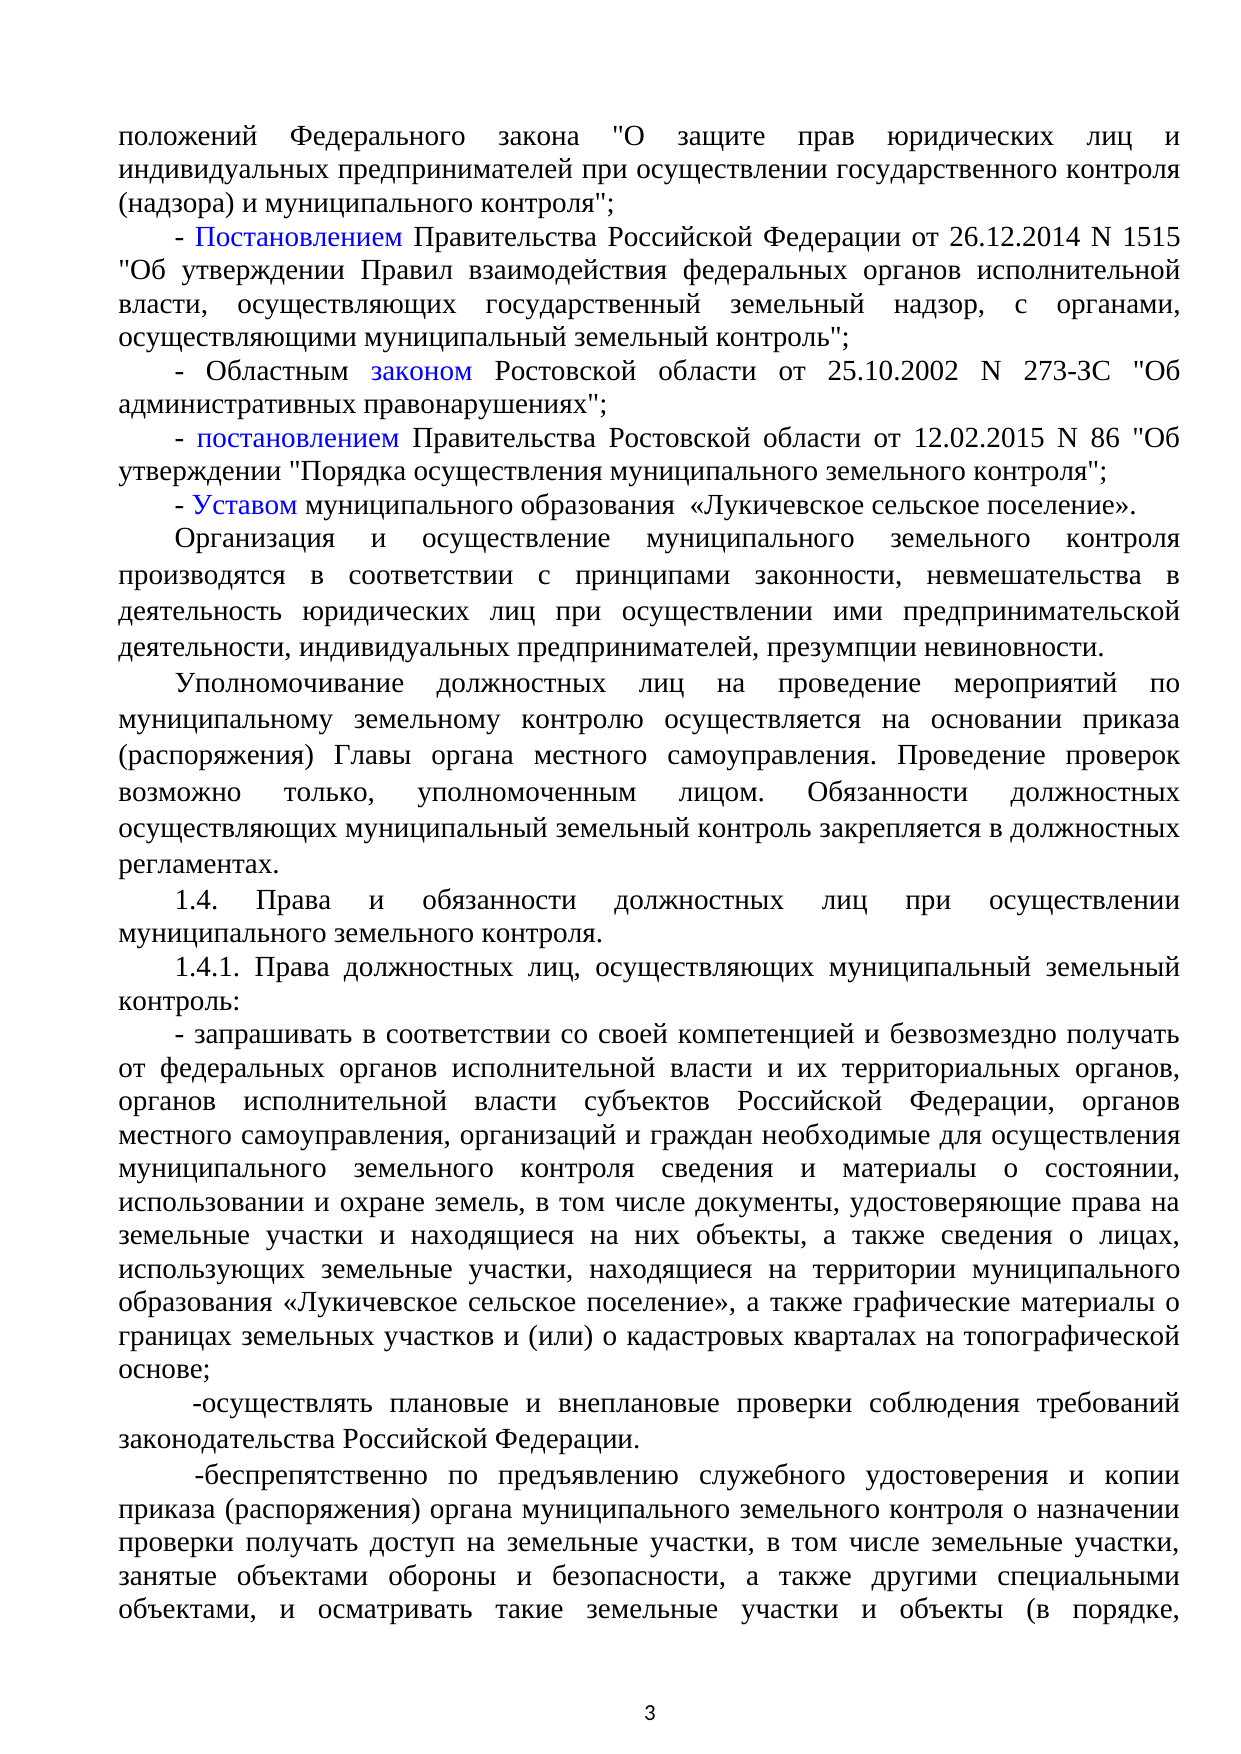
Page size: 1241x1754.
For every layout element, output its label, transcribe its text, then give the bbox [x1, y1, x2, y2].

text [118, 118, 1181, 219]
text - постановлением Правительства Ростовской области от 12.02.2015 N 86 "Об утверждении "Порядка осуществления муниципального земельного контроля"; [118, 420, 1181, 487]
text 1.4.1. Права должностных лиц, осуществляющих муниципальный земельный контроль: [118, 949, 1181, 1016]
text 1.4. Права и обязанности должностных лиц при осуществлении муниципального земельного контроля. [118, 882, 1181, 949]
text - Уставом муниципального образования «Лукичевское сельское поселение». [118, 487, 1181, 521]
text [118, 1457, 1181, 1625]
text - запрашивать в соответствии со своей компетенцией и безвозмездно получать от федеральных органов исполнительной власти и их территориальных органов, органов исполнительной власти субъектов Российской Федерации, органов местного самоуправления, организаций и граждан необходимые для осуществления муниципального земельного контроля сведения и материалы о состоянии, использовании и охране земель, в том числе документы, удостоверяющие права на земельные участки и находящиеся на них объекты, а также сведения о лицах, использующих земельные участки, находящиеся на территории муниципального образования «Лукичевское сельское поселение», а также графические материалы о границах земельных участков и (или) о кадастровых кварталах на топографической основе; [118, 1016, 1181, 1385]
text -осуществлять плановые и внеплановые проверки соблюдения требований законодательства Российской Федерации. [118, 1385, 1181, 1455]
text Организация и осуществление муниципального земельного контроля производятся в соответствии с принципами законности, невмешательства в деятельность юридических лиц при осуществлении ими предпринимательской деятельности, индивидуальных предпринимателей, презумпции невиновности. [118, 521, 1181, 663]
text - Областным законом Ростовской области от 25.10.2002 N 273-ЗС "Об административных правонарушениях"; [118, 353, 1181, 420]
text Уполномочивание должностных лиц на проведение мероприятий по муниципальному земельному контролю осуществляется на основании приказа (распоряжения) Главы органа местного самоуправления. Проведение проверок возможно только, уполномоченным лицом. Обязанности должностных осуществляющих муниципальный земельный контроль закрепляется в должностных регламентах. [118, 665, 1181, 879]
text - Постановлением Правительства Российской Федерации от 26.12.2014 N 1515 "Об утверждении Правил взаимодействия федеральных органов исполнительной власти, осуществляющих государственный земельный надзор, с органами, осуществляющими муниципальный земельный контроль"; [118, 219, 1181, 353]
